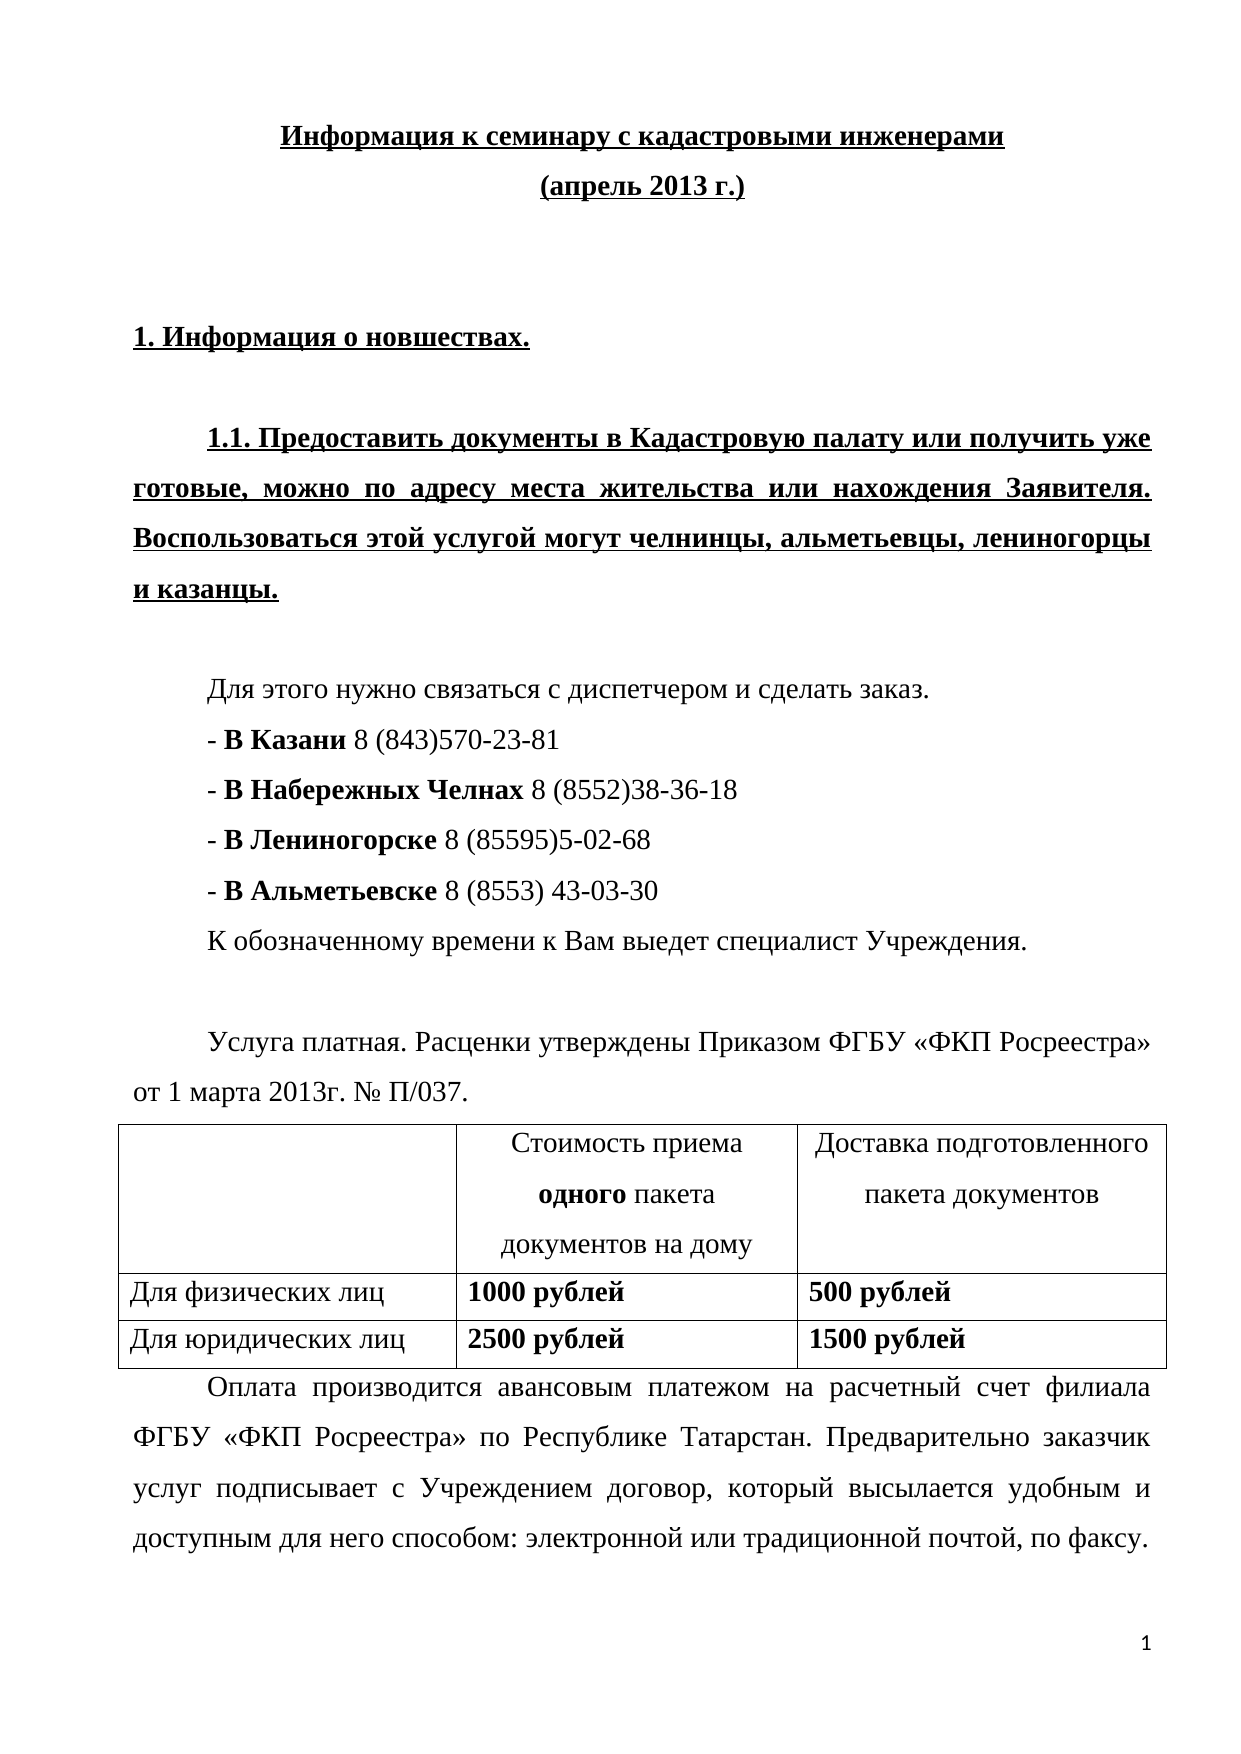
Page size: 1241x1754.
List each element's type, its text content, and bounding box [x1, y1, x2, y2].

text - В Казани 8 (843)570-23-81 [133, 722, 1152, 755]
text 1.1. Предоставить документы в Кадастровую палату или получить уже готовые, можно по адресу места жительства или нахождения Заявителя. Воспользоваться этой услугой могут челнинцы, альметьевцы, лениногорцы и казанцы. [133, 420, 1152, 499]
text - В Лениногорске 8 (85595)5-02-68 [133, 822, 1152, 856]
table_cell 2500 рублей [457, 1321, 797, 1368]
text Информация к семинару с кадастровыми инженерами [133, 118, 1152, 152]
table_cell Для физических лиц [119, 1274, 456, 1320]
text Для этого нужно связаться с диспетчером и сделать заказ. [133, 672, 1152, 705]
text - В Набережных Челнах 8 (8552)38-36-18 [133, 772, 1152, 806]
text Услуга платная. Расценки утверждены Приказом ФГБУ «ФКП Росреестра» от 1 марта 2013г. № П/037. [133, 1024, 1152, 1108]
text К обозначенному времени к Вам выедет специалист Учреждения. [133, 923, 1152, 957]
table_cell 500 рублей [798, 1274, 1166, 1320]
text 1.1. Предоставить документы в Кадастровую палату или получить уже готовые, можно по адресу места жительства или нахождения Заявителя. Воспользоваться этой услугой могут челнинцы, альметьевцы, лениногорцы и казанцы. [133, 501, 1152, 550]
text - В Альметьевске 8 (8553) 43-03-30 [133, 873, 1152, 906]
text 1. Информация о новшествах. [133, 319, 1152, 353]
table_header Доставка подготовленного пакета документов [798, 1125, 1166, 1273]
table_cell Для юридических лиц [119, 1321, 456, 1368]
table_cell 1500 рублей [798, 1321, 1166, 1368]
text 1.1. Предоставить документы в Кадастровую палату или получить уже готовые, можно по адресу места жительства или нахождения Заявителя. Воспользоваться этой услугой могут челнинцы, альметьевцы, лениногорцы и казанцы. [133, 551, 1152, 604]
table_header [119, 1125, 456, 1273]
text (апрель 2013 г.) [133, 168, 1152, 202]
table_cell 1000 рублей [457, 1274, 797, 1320]
table_header Стоимость приема одного пакета документов на дому [457, 1125, 797, 1273]
text Оплата производится авансовым платежом на расчетный счет филиала ФГБУ «ФКП Росреестра» по Республике Татарстан. Предварительно заказчик услуг подписывает с Учреждением договор, который высылается удобным и доступным для него способом: электронной или традиционной почтой, по факсу. [133, 1369, 1152, 1554]
